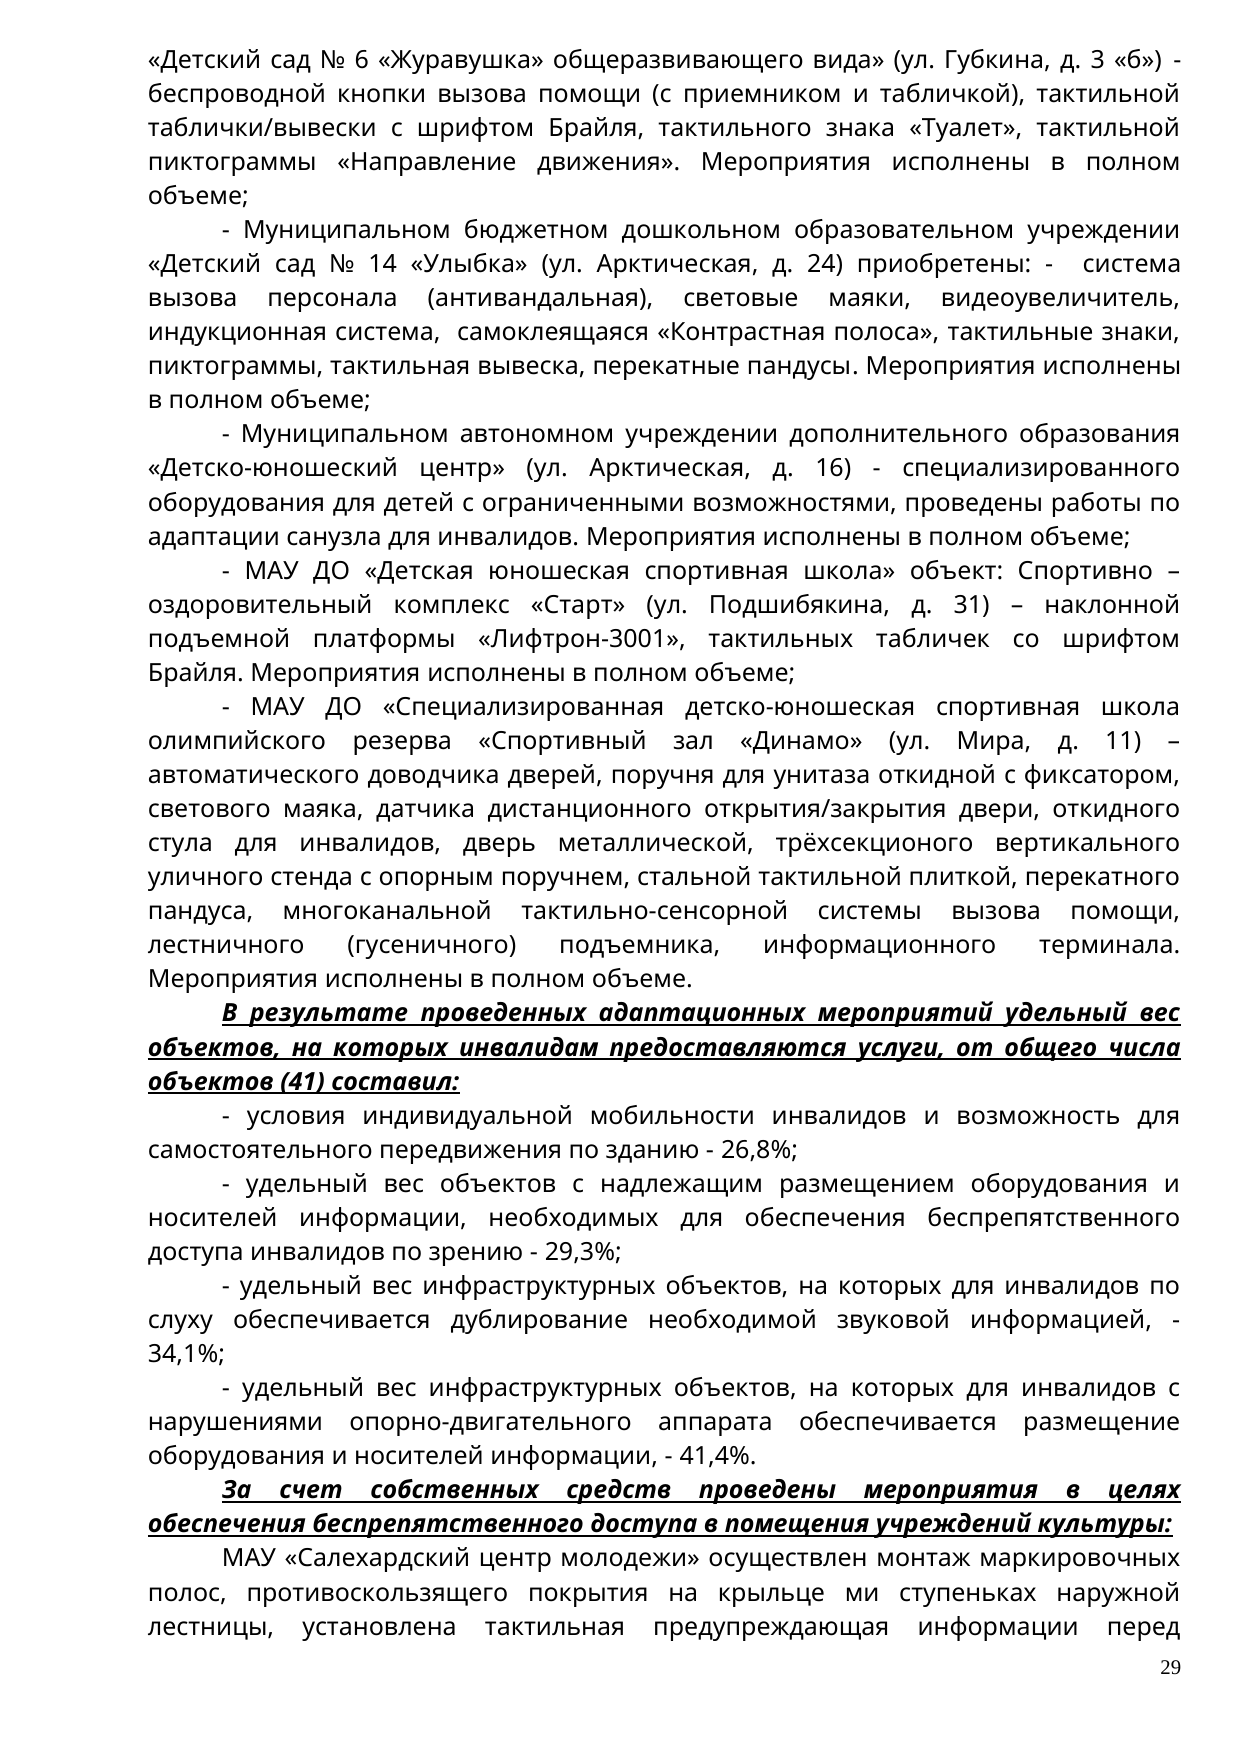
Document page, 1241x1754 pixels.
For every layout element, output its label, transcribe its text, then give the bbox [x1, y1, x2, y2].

text - Муниципальном бюджетном дошкольном образовательном учреждении «Детский сад № 14 «Улыбка» (ул. Арктическая, д. 24) приобретены: - система вызова персонала (антивандальная), световые маяки, видеоувеличитель, индукционная система, самоклеящаяся «Контрастная полоса», тактильные знаки, пиктограммы, тактильная вывеска, перекатные пандусы. Мероприятия исполнены в полном объеме; [148, 212, 1181, 416]
text - Муниципальном автономном учреждении дополнительного образования «Детско-юношеский центр» (ул. Арктическая, д. 16) - специализированного оборудования для детей с ограниченными возможностями, проведены работы по адаптации санузла для инвалидов. Мероприятия исполнены в полном объеме; [148, 416, 1181, 552]
text - удельный вес инфраструктурных объектов, на которых для инвалидов с нарушениями опорно-двигательного аппарата обеспечивается размещение оборудования и носителей информации, - 41,4%. [148, 1370, 1181, 1472]
text - удельный вес объектов с надлежащим размещением оборудования и носителей информации, необходимых для обеспечения беспрепятственного доступа инвалидов по зрению - 29,3%; [148, 1165, 1181, 1268]
text В результате проведенных адаптационных мероприятий удельный вес объектов, на которых инвалидам предоставляются услуги, от общего числа объектов (41) составил: [148, 995, 1181, 1058]
text - МАУ ДО «Специализированная детско-юношеская спортивная школа олимпийского резерва «Спортивный зал «Динамо» (ул. Мира, д. 11) – автоматического доводчика дверей, поручня для унитаза откидной с фиксатором, светового маяка, датчика дистанционного открытия/закрытия двери, откидного стула для инвалидов, дверь металлической, трёхсекционого вертикального уличного стенда с опорным поручнем, стальной тактильной плиткой, перекатного пандуса, многоканальной тактильно-сенсорной системы вызова помощи, лестничного (гусеничного) подъемника, информационного терминала. Мероприятия исполнены в полном объеме. [148, 688, 1181, 995]
text - МАУ ДО «Детская юношеская спортивная школа» объект: Спортивно – оздоровительный комплекс «Старт» (ул. Подшибякина, д. 31) – наклонной подъемной платформы «Лифтрон-3001», тактильных табличек со шрифтом Брайля. Мероприятия исполнены в полном объеме; [148, 552, 1181, 688]
text В результате проведенных адаптационных мероприятий удельный вес объектов, на которых инвалидам предоставляются услуги, от общего числа объектов (41) составил: [148, 1060, 1181, 1097]
text - условия индивидуальной мобильности инвалидов и возможность для самостоятельного передвижения по зданию - 26,8%; [148, 1097, 1181, 1165]
text За счет собственных средств проведены мероприятия в целях обеспечения беспрепятственного доступа в помещения учреждений культуры: [148, 1472, 1181, 1540]
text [148, 41, 1181, 212]
text - удельный вес инфраструктурных объектов, на которых для инвалидов по слуху обеспечивается дублирование необходимой звуковой информацией, - 34,1%; [148, 1268, 1181, 1370]
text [148, 1540, 1181, 1642]
